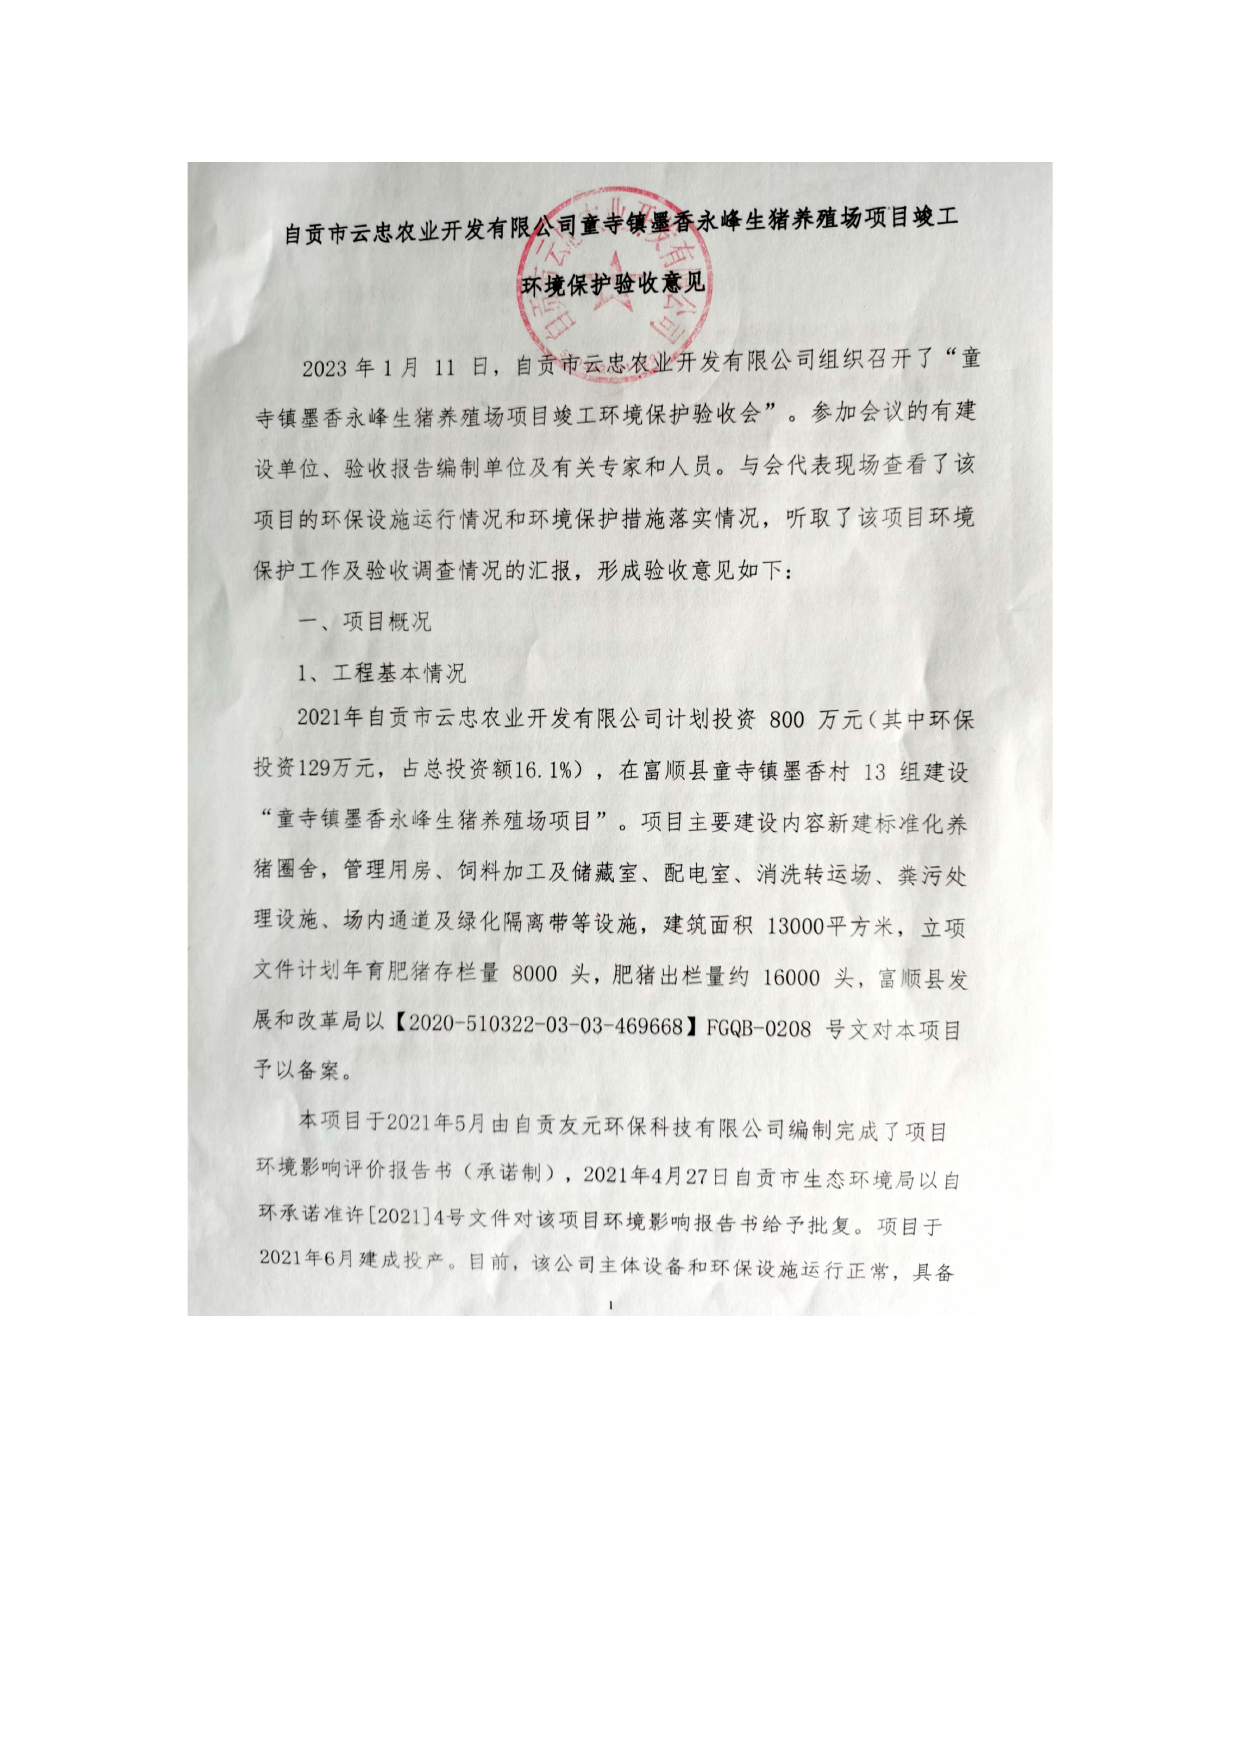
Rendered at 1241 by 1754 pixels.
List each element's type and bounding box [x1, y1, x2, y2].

picture [187, 162, 1053, 1316]
